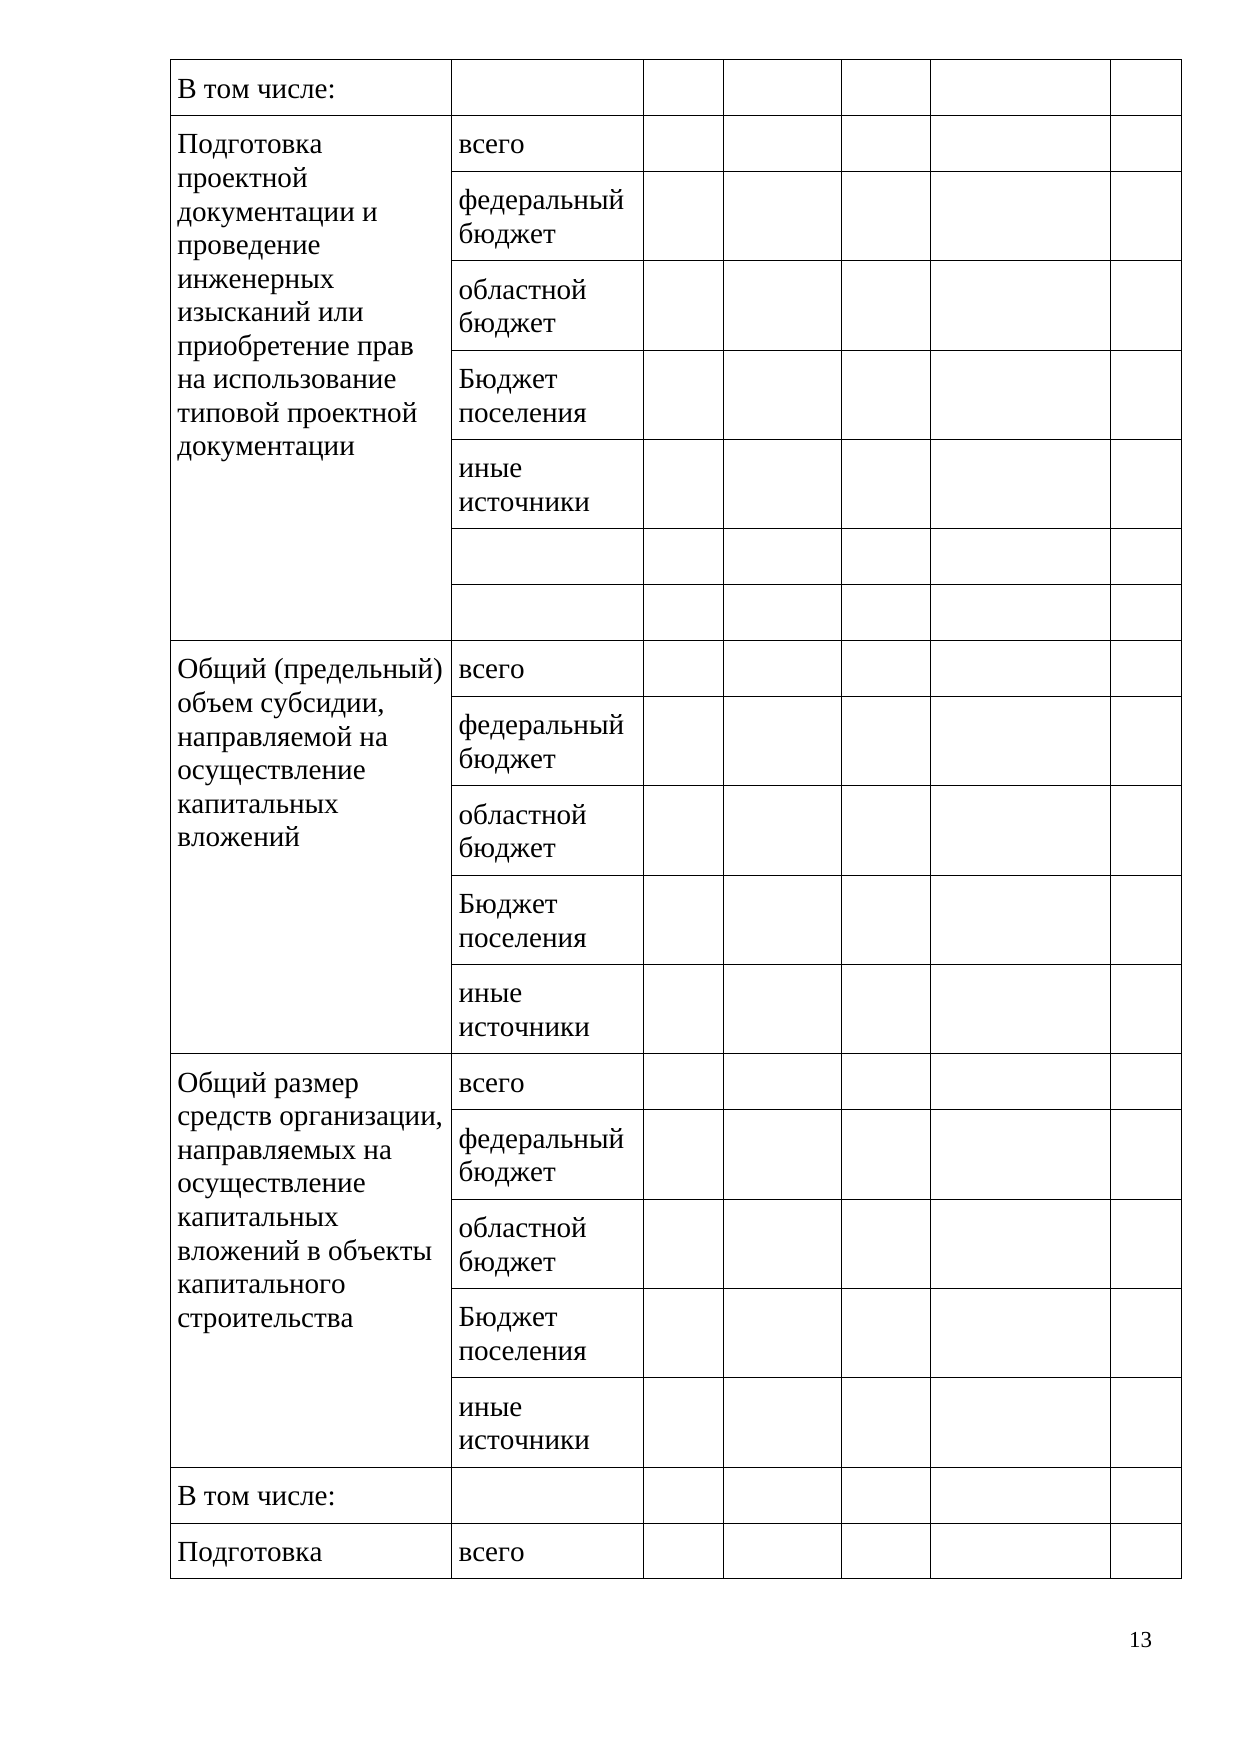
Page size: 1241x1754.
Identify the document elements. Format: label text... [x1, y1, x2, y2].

table_cell [644, 1200, 723, 1288]
table_cell [452, 529, 643, 584]
table_cell [644, 1524, 723, 1578]
table_cell [644, 786, 723, 874]
table_cell [724, 1110, 841, 1198]
table_cell [724, 1200, 841, 1288]
table_cell [1111, 1054, 1181, 1109]
table_cell [724, 172, 841, 260]
table_cell Бюджет поселения [452, 1289, 643, 1377]
table_cell [644, 1054, 723, 1109]
table_cell [1111, 786, 1181, 874]
table_cell [644, 876, 723, 964]
table_cell [724, 60, 841, 115]
table_cell [842, 529, 930, 584]
table_cell [1111, 965, 1181, 1053]
table_cell [724, 965, 841, 1053]
table_cell [931, 641, 1110, 696]
table_cell [724, 440, 841, 528]
table_cell [724, 697, 841, 785]
table_cell областной бюджет [452, 1200, 643, 1288]
table_cell [724, 641, 841, 696]
table_cell [1111, 1378, 1181, 1467]
table_cell [724, 1524, 841, 1578]
table_cell [931, 116, 1110, 171]
table_cell Бюджет поселения [452, 876, 643, 964]
table_cell [724, 1378, 841, 1467]
table_cell [931, 1054, 1110, 1109]
table_cell [842, 585, 930, 640]
table_cell [931, 261, 1110, 349]
table_cell [842, 876, 930, 964]
table_cell [644, 172, 723, 260]
table_cell [1111, 697, 1181, 785]
table_cell иные источники [452, 965, 643, 1053]
table_cell [644, 1110, 723, 1198]
table_cell иные источники [452, 1378, 643, 1467]
table_cell [931, 876, 1110, 964]
table_cell [1111, 1200, 1181, 1288]
table_cell [644, 1289, 723, 1377]
table_cell [644, 440, 723, 528]
table_cell [931, 172, 1110, 260]
table_cell [644, 351, 723, 439]
table_cell [842, 786, 930, 874]
table_cell Подготовка проектной документации и проведение инженерных изысканий или приобретение прав на использование типовой проектной документации [171, 116, 451, 640]
table_cell [644, 116, 723, 171]
table_cell [842, 1378, 930, 1467]
table_cell В том числе: [171, 60, 451, 115]
table_cell [931, 1110, 1110, 1198]
table_cell федеральный бюджет [452, 697, 643, 785]
table_cell В том числе: [171, 1468, 451, 1522]
table_cell [931, 1378, 1110, 1467]
table_cell [931, 1468, 1110, 1522]
table_cell [842, 1110, 930, 1198]
table_cell [842, 1524, 930, 1578]
table_cell [931, 1524, 1110, 1578]
table_cell [724, 1289, 841, 1377]
table_cell [842, 261, 930, 349]
table_cell [724, 585, 841, 640]
table_cell [644, 965, 723, 1053]
table_cell [1111, 1468, 1181, 1522]
table_cell [644, 585, 723, 640]
table_cell всего [452, 116, 643, 171]
table_cell [724, 116, 841, 171]
table_cell Общий размер средств организации, направляемых на осуществление капитальных вложений в объекты капитального строительства [171, 1054, 451, 1467]
table_cell [931, 786, 1110, 874]
table_cell [842, 1054, 930, 1109]
table_cell [452, 60, 643, 115]
table_cell [1111, 585, 1181, 640]
table_cell федеральный бюджет [452, 172, 643, 260]
table_cell [644, 641, 723, 696]
table_cell [931, 1200, 1110, 1288]
table_cell [842, 172, 930, 260]
table_cell [1111, 351, 1181, 439]
table_cell [1111, 529, 1181, 584]
table_cell [644, 60, 723, 115]
table_cell [931, 60, 1110, 115]
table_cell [171, 1524, 451, 1578]
table_cell федеральный бюджет [452, 1110, 643, 1198]
table_cell [1111, 1110, 1181, 1198]
table_cell [842, 1468, 930, 1522]
table_cell областной бюджет [452, 786, 643, 874]
table_cell [931, 697, 1110, 785]
table_cell [842, 116, 930, 171]
table_cell [931, 351, 1110, 439]
table_cell [724, 351, 841, 439]
table_cell [1111, 172, 1181, 260]
table_cell областной бюджет [452, 261, 643, 349]
table_cell всего [452, 641, 643, 696]
table_cell [1111, 1524, 1181, 1578]
table_cell [724, 876, 841, 964]
table_cell Общий (предельный) объем субсидии, направляемой на осуществление капитальных вложений [171, 641, 451, 1053]
table_cell иные источники [452, 440, 643, 528]
table_cell [842, 965, 930, 1053]
table_cell [842, 697, 930, 785]
table_cell [842, 440, 930, 528]
table_cell [452, 1468, 643, 1522]
table_cell [931, 585, 1110, 640]
table_cell [931, 440, 1110, 528]
table_cell [644, 1468, 723, 1522]
table_cell [724, 786, 841, 874]
table_cell [1111, 641, 1181, 696]
table_cell [1111, 876, 1181, 964]
table_cell всего [452, 1524, 643, 1578]
table_cell [644, 697, 723, 785]
table_cell [842, 641, 930, 696]
table_cell [724, 529, 841, 584]
table_cell всего [452, 1054, 643, 1109]
table_cell [931, 529, 1110, 584]
table_cell [644, 261, 723, 349]
table_cell [1111, 440, 1181, 528]
table_cell [1111, 261, 1181, 349]
table_cell [931, 965, 1110, 1053]
table_cell [842, 60, 930, 115]
table_cell [842, 1289, 930, 1377]
table_cell Бюджет поселения [452, 351, 643, 439]
table_cell [644, 1378, 723, 1467]
table_cell [1111, 60, 1181, 115]
table_cell [724, 1054, 841, 1109]
table_cell [842, 1200, 930, 1288]
table_cell [1111, 116, 1181, 171]
table_cell [724, 261, 841, 349]
table_cell [842, 351, 930, 439]
table_cell [452, 585, 643, 640]
table_cell [931, 1289, 1110, 1377]
table_cell [1111, 1289, 1181, 1377]
table_cell [644, 529, 723, 584]
table_cell [724, 1468, 841, 1522]
